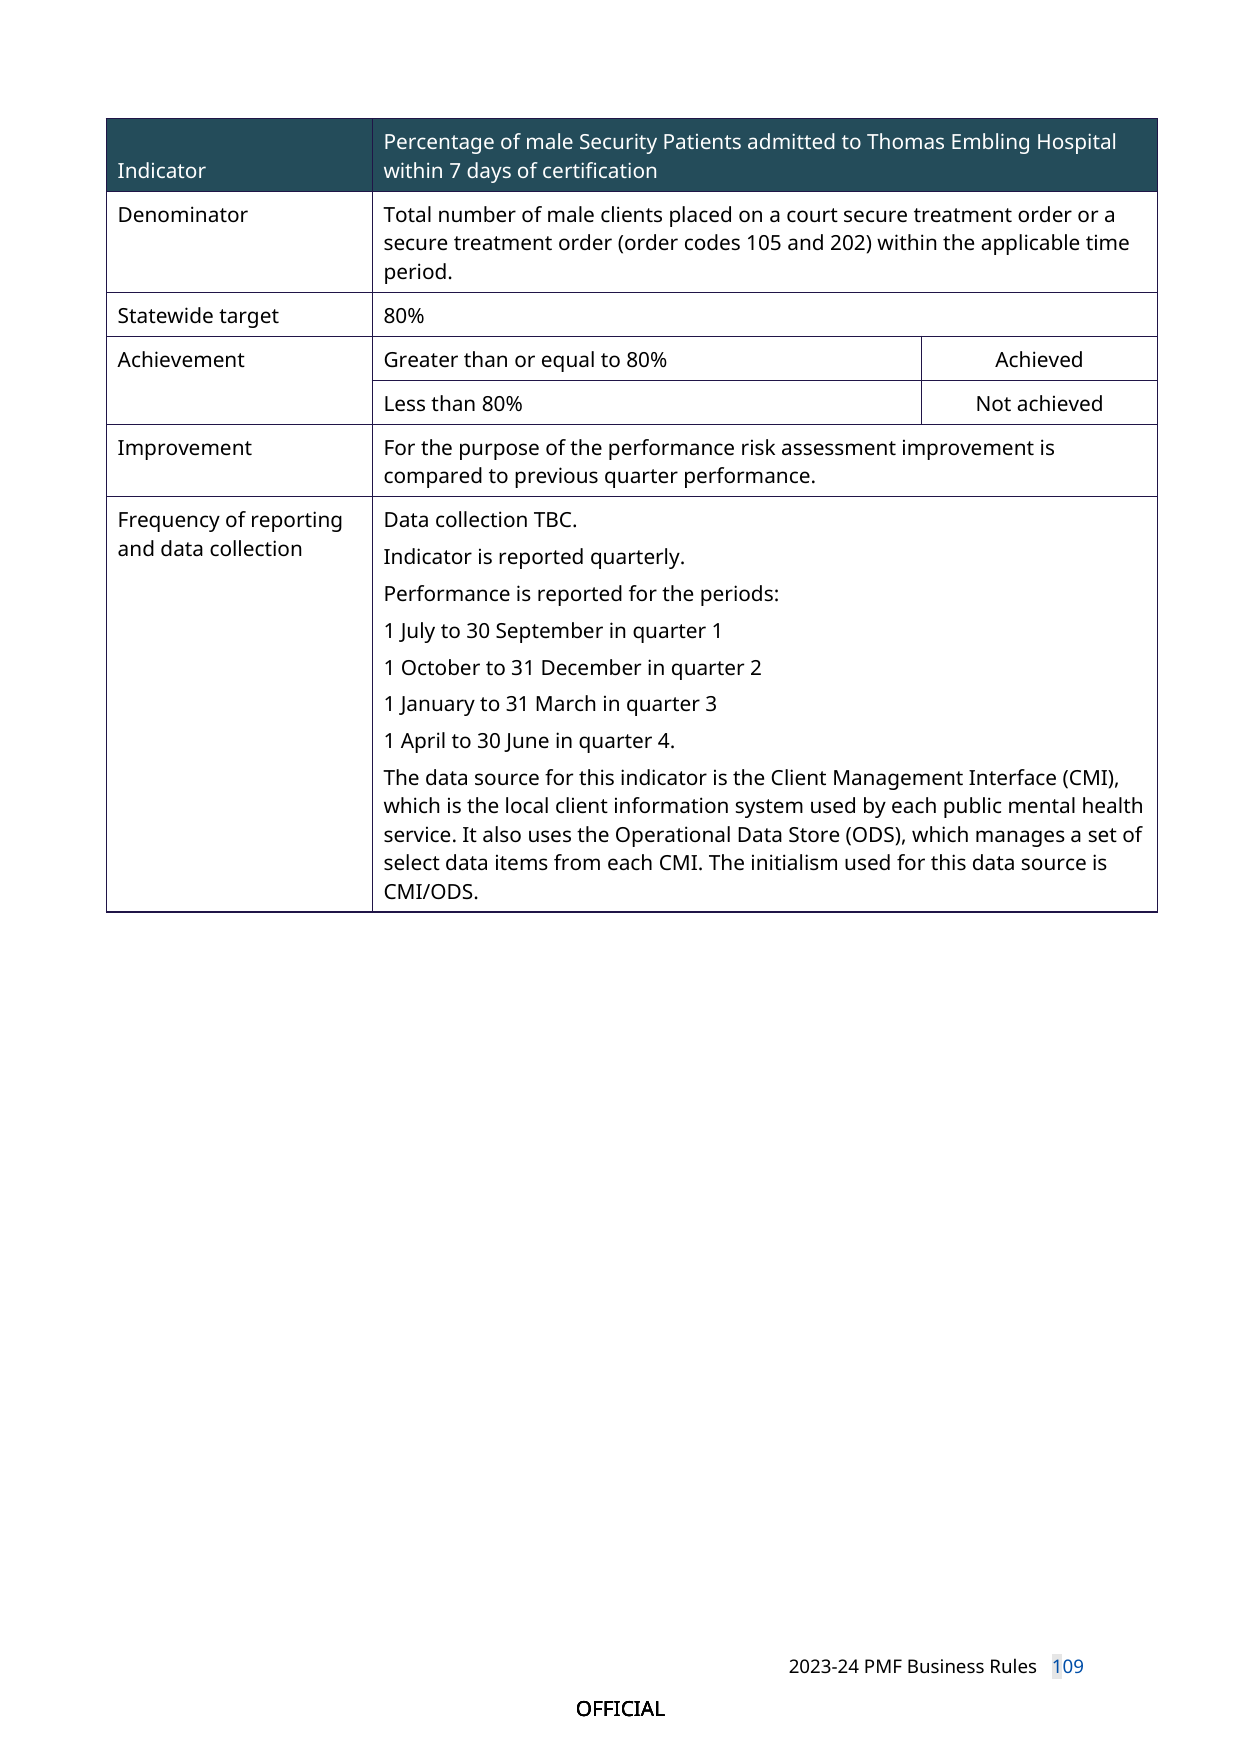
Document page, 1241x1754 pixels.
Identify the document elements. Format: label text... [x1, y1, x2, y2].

table_cell Improvement [107, 425, 372, 496]
table_cell For the purpose of the performance risk assessment improvement is compared to previous quarter performance. [373, 425, 1157, 496]
table_header Percentage of male Security Patients admitted to Thomas Embling Hospital within 7 days of certification [373, 119, 1157, 191]
table_cell Total number of male clients placed on a court secure treatment order or a secure treatment order (order codes 105 and 202) within the applicable time period. [373, 192, 1157, 292]
table_cell Achieved [922, 337, 1157, 380]
table_cell Not achieved [922, 381, 1157, 424]
table_cell 80% [373, 293, 1157, 336]
table_cell Greater than or equal to 80% [373, 337, 921, 380]
table_cell Frequency of reporting and data collection [107, 497, 372, 911]
table_header Indicator [107, 119, 372, 191]
table_cell Data collection TBC. Indicator is reported quarterly. Performance is reported for the periods: 1 July to 30 September in quarter 1 1 October to 31 December in quarter 2 1 January to 31 March in quarter 3 1 April to 30 June in quarter 4. The data source for this indicator is the Client Management Interface (CMI), which is the local client information system used by each public mental health service. It also uses the Operational Data Store (ODS), which manages a set of select data items from each CMI. The initialism used for this data source is CMI/ODS. [373, 497, 1157, 911]
table_cell Less than 80% [373, 381, 921, 424]
table_cell Denominator [107, 192, 372, 292]
table_cell Statewide target [107, 293, 372, 336]
table_cell Achievement [107, 337, 372, 424]
